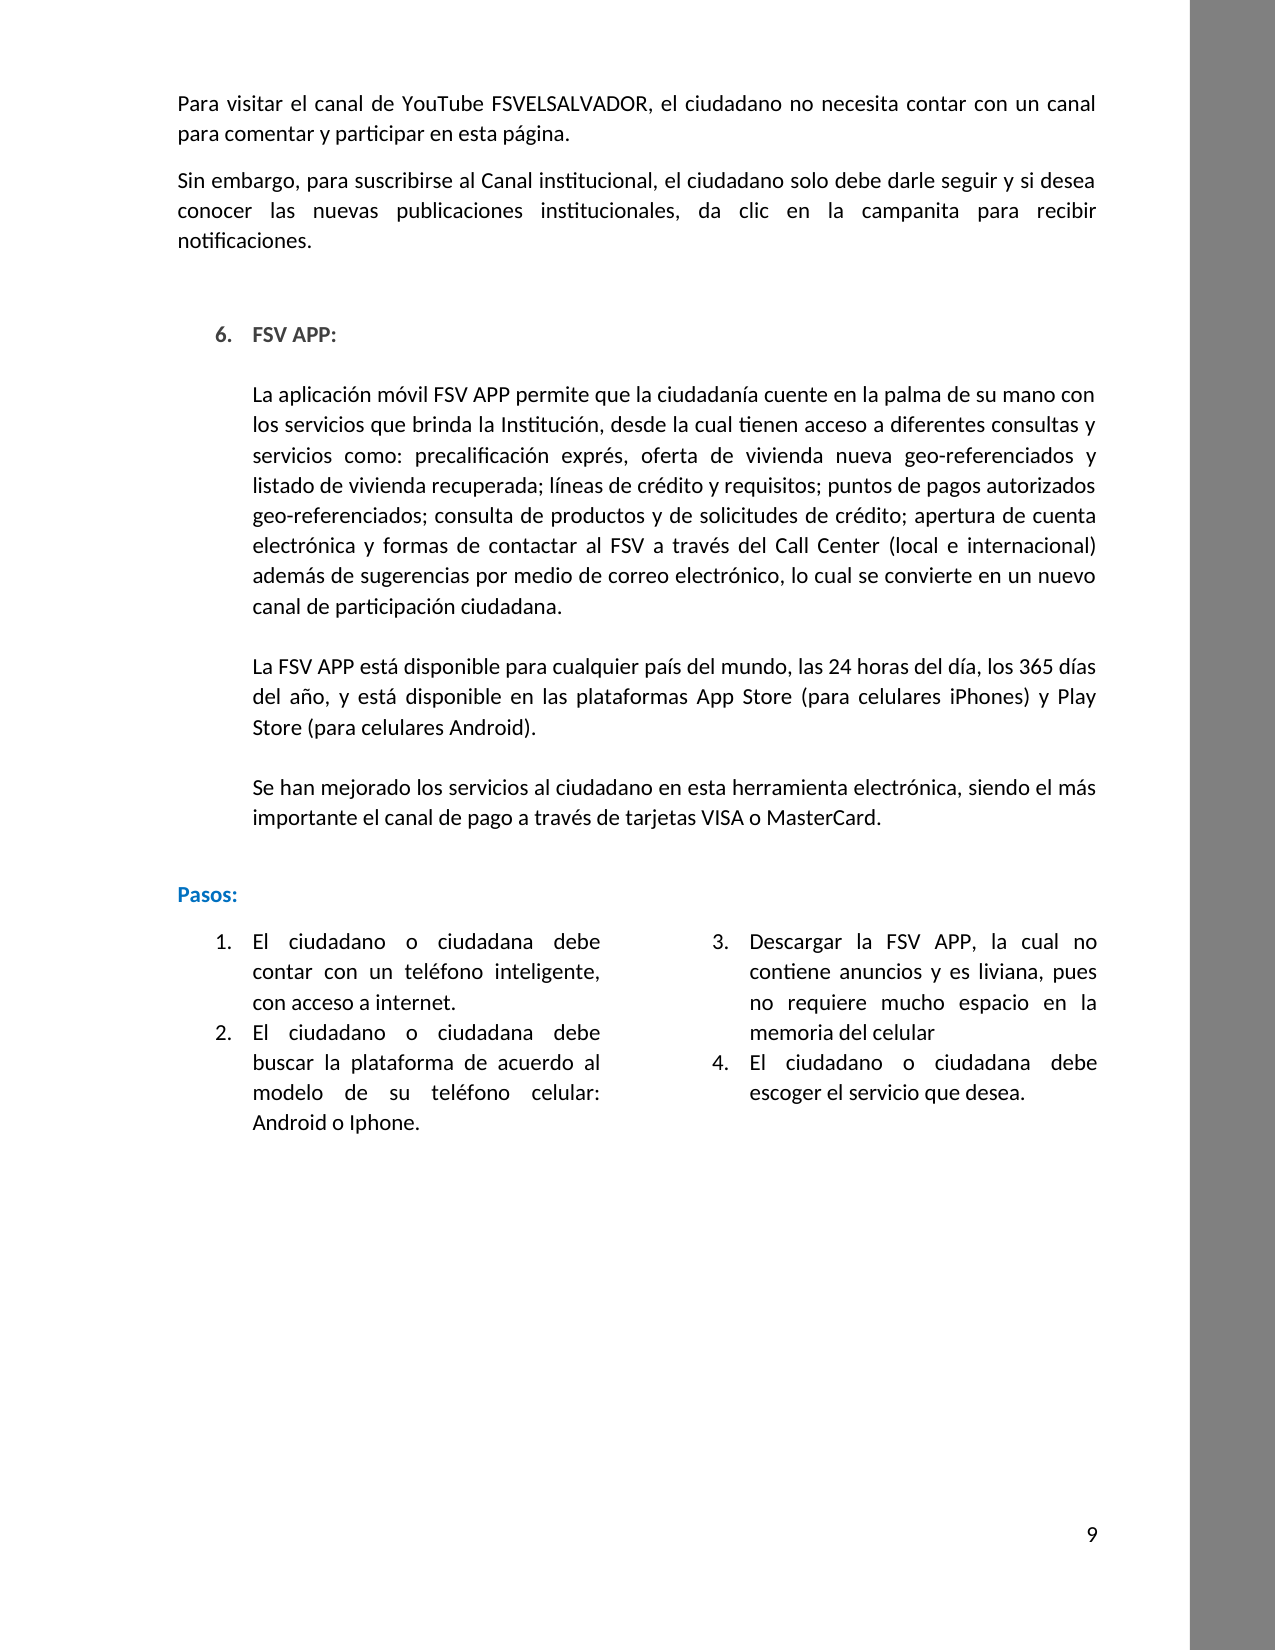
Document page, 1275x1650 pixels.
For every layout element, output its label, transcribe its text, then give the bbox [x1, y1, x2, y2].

text Pasos: [177, 880, 1098, 908]
text Sin embargo, para suscribirse al Canal institucional, el ciudadano solo debe darle seguir y si desea conocer las nuevas publicaciones institucionales, da clic en la campanita para recibir notificaciones. [177, 166, 1098, 254]
text Para visitar el canal de YouTube FSVELSALVADOR, el ciudadano no necesita contar con un canal para comentar y participar en esta página. [177, 89, 1098, 147]
list El ciudadano o ciudadana debe contar con un teléfono inteligente, con acceso a internet. [215, 927, 601, 1016]
list El ciudadano o ciudadana debe buscar la plataforma de acuerdo al modelo de su teléfono celular: Android o Iphone. [215, 1018, 601, 1136]
list La aplicación móvil FSV APP permite que la ciudadanía cuente en la palma de su mano con los servicios que brinda la Institución, desde la cual tienen acceso a diferentes consultas y servicios como: precalificación exprés, oferta de vivienda nueva geo-referenciados y listado de vivienda recuperada; líneas de crédito y requisitos; puntos de pagos autorizados geo-referenciados; consulta de productos y de solicitudes de crédito; apertura de cuenta electrónica y formas de contactar al FSV a través del Call Center (local e internacional) además de sugerencias por medio de correo electrónico, lo cual se convierte en un nuevo canal de participación ciudadana. [252, 380, 1098, 620]
list FSV APP: [215, 320, 1098, 348]
list Se han mejorado los servicios al ciudadano en esta herramienta electrónica, siendo el más importante el canal de pago a través de tarjetas VISA o MasterCard. [252, 773, 1098, 831]
list La FSV APP está disponible para cualquier país del mundo, las 24 horas del día, los 365 días del año, y está disponible en las plataformas App Store (para celulares iPhones) y Play Store (para celulares Android). [252, 652, 1098, 741]
list Descargar la FSV APP, la cual no contiene anuncios y es liviana, pues no requiere mucho espacio en la memoria del celular [712, 927, 1098, 1046]
list El ciudadano o ciudadana debe escoger el servicio que desea. [712, 1048, 1098, 1106]
